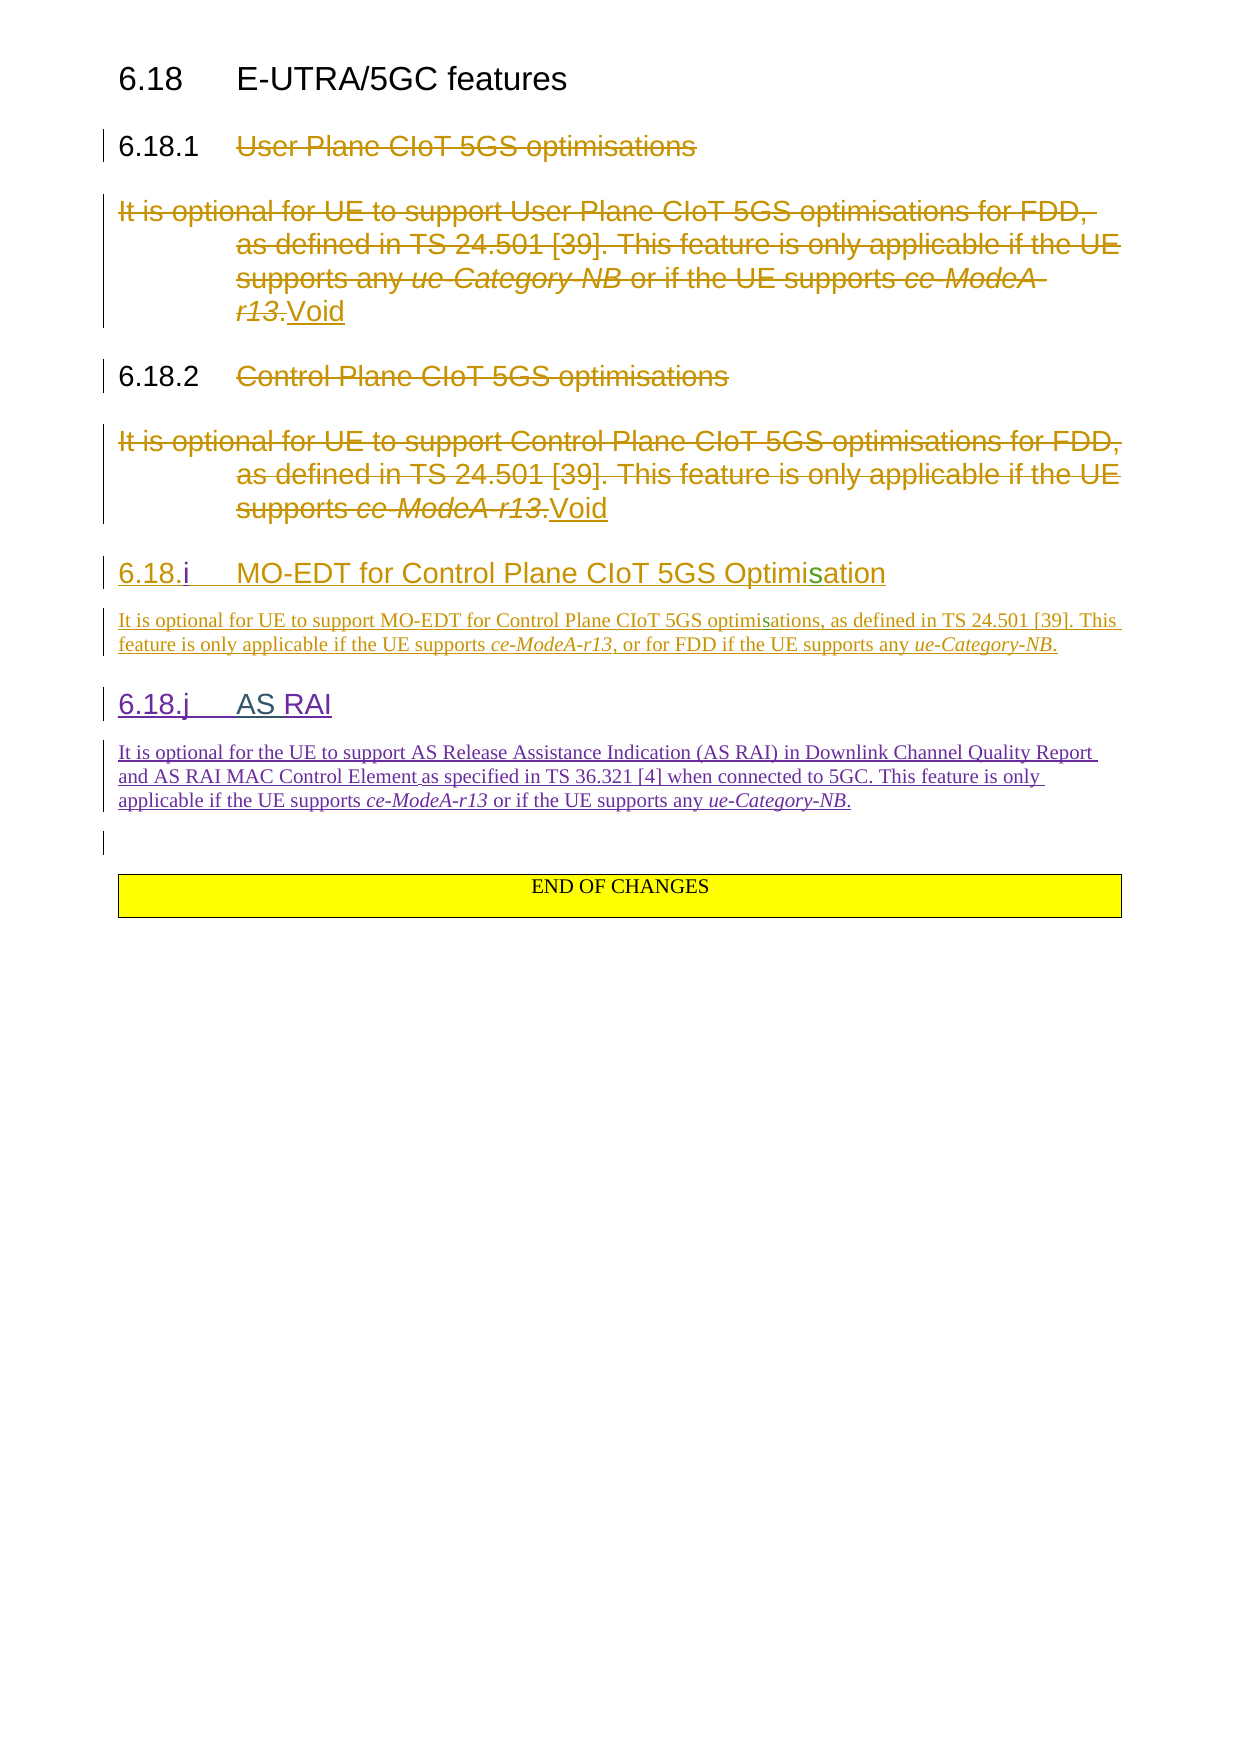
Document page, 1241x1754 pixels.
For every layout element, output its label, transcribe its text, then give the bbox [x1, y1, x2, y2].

subtitle 6.18.1 [118, 129, 1122, 162]
subtitle 6.18 E-UTRA/5GC features [118, 59, 1122, 98]
table_header END OF CHANGES [119, 875, 1121, 917]
subtitle 6.18.2 [118, 359, 1122, 393]
